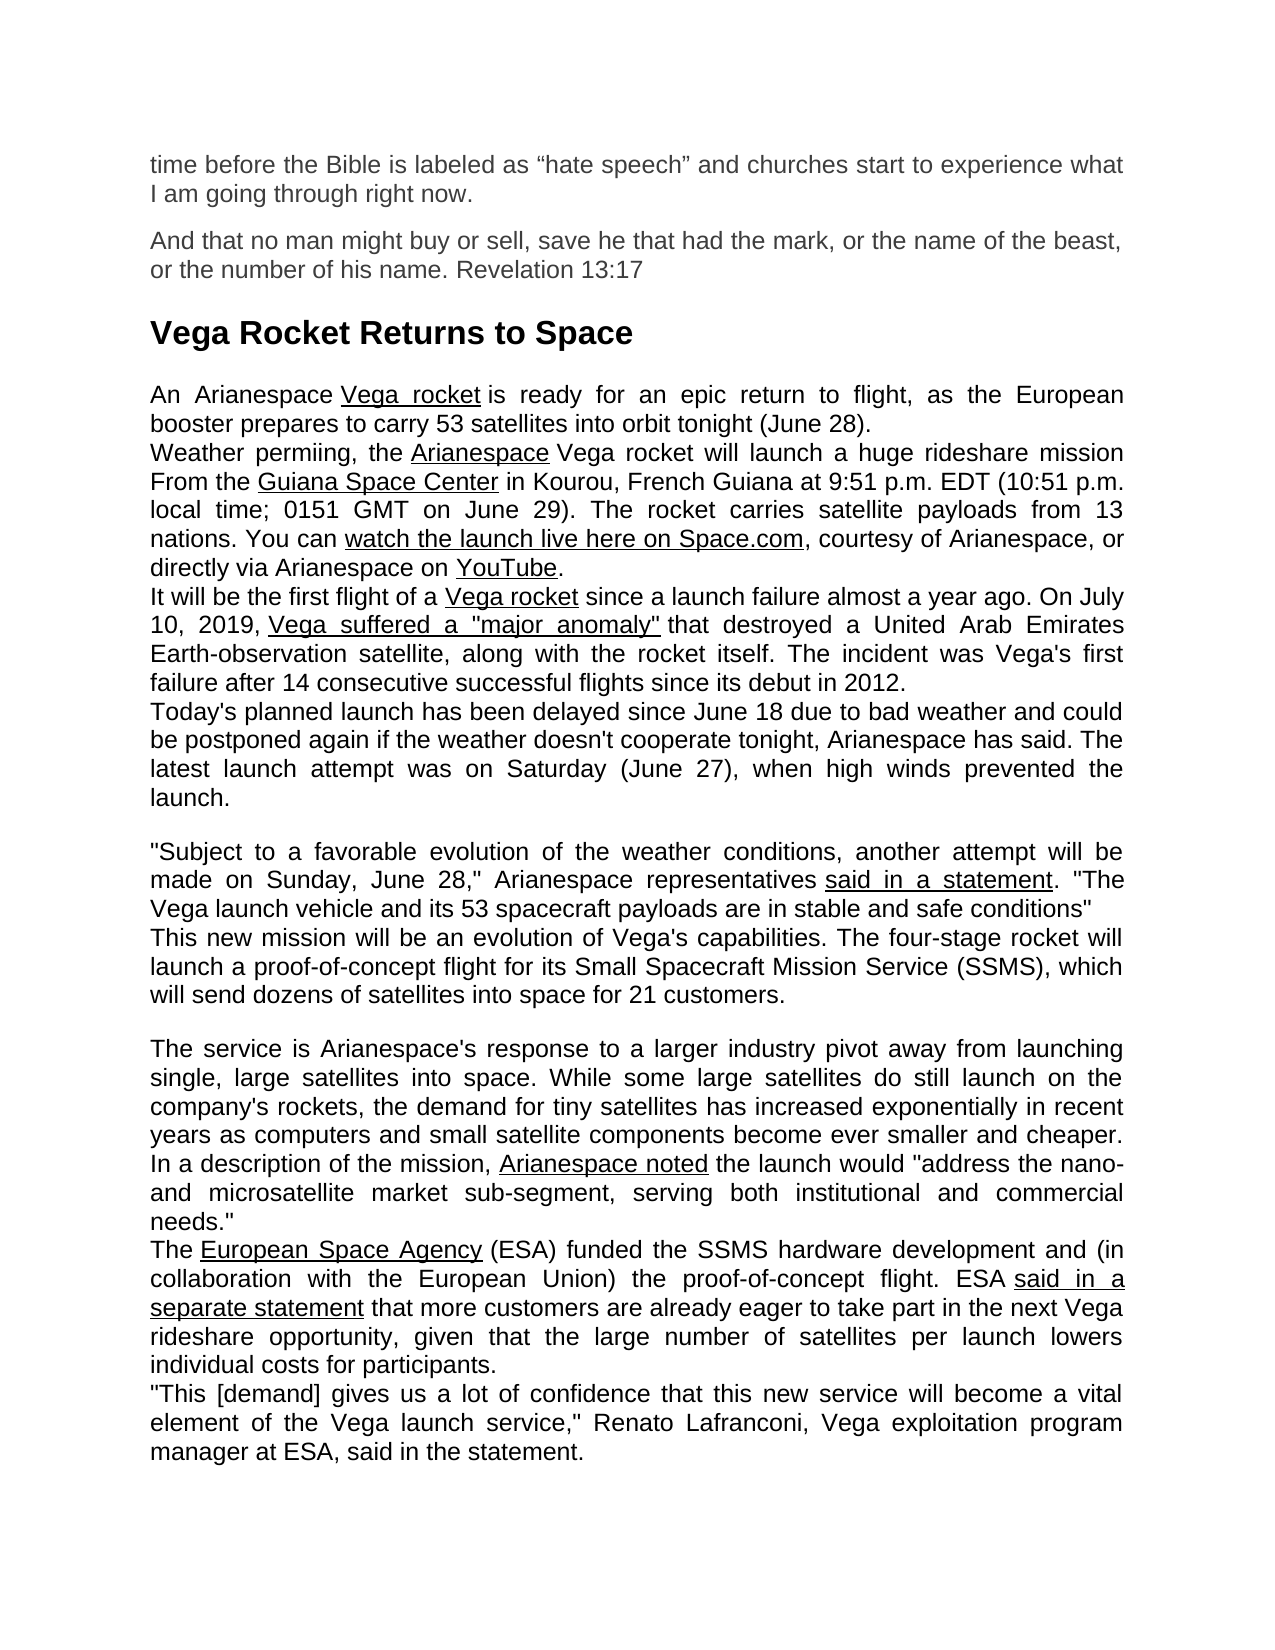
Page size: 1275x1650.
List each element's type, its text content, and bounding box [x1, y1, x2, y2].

text "This [demand] gives us a lot of confidence that this new service will become a vital element of the Vega launch service," Renato Lafranconi, Vega exploitation program manager at ESA, said in the statement. [150, 1379, 1125, 1466]
text This new mission will be an evolution of Vega's capabilities. The four-stage rocket will launch a proof-of-concept flight for its Small Spacecraft Mission Service (SSMS), which will send dozens of satellites into space for 21 customers. [150, 923, 1125, 1009]
text "Subject to a favorable evolution of the weather conditions, another attempt will be made on Sunday, June 28," Arianespace representatives said in a statement. "The Vega launch vehicle and its 53 spacecraft payloads are in stable and safe conditions" [150, 837, 1125, 923]
text The European Space Agency (ESA) funded the SSMS hardware development and (in collaboration with the European Union) the proof-of-concept flight. ESA said in a separate statement that more customers are already eager to take part in the next Vega rideshare opportunity, given that the large number of satellites per launch lowers individual costs for participants. [150, 1236, 1125, 1379]
text Vega Rocket Returns to Space [150, 313, 1125, 351]
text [150, 150, 1125, 207]
text It will be the first flight of a Vega rocket since a launch failure almost a year ago. On July 10, 2019, Vega suffered a "major anomaly" that destroyed a United Arab Emirates Earth-observation satellite, along with the rocket itself. The incident was Vega's first failure after 14 consecutive successful flights since its debut in 2012. [150, 582, 1125, 697]
text Weather permiing, the Arianespace Vega rocket will launch a huge rideshare mission From the Guiana Space Center in Kourou, French Guiana at 9:51 p.m. EDT (10:51 p.m. local time; 0151 GMT on June 29). The rocket carries satellite payloads from 13 nations. You can watch the launch live here on Space.com, courtesy of Arianespace, or directly via Arianespace on YouTube. [150, 438, 1125, 582]
text An Arianespace Vega rocket is ready for an epic return to flight, as the European booster prepares to carry 53 satellites into orbit tonight (June 28). [150, 381, 1125, 438]
text Today's planned launch has been delayed since June 18 due to bad weather and could be postponed again if the weather doesn't cooperate tonight, Arianespace has said. The latest launch attempt was on Saturday (June 27), when high winds prevented the launch. [150, 697, 1125, 812]
text And that no man might buy or sell, save he that had the mark, or the name of the beast, or the number of his name. Revelation 13:17 [150, 226, 1125, 284]
text The service is Arianespace's response to a larger industry pivot away from launching single, large satellites into space. While some large satellites do still launch on the company's rockets, the demand for tiny satellites has increased exponentially in recent years as computers and small satellite components become ever smaller and cheaper. In a description of the mission, Arianespace noted the launch would "address the nano- and microsatellite market sub-segment, serving both institutional and commercial needs." [150, 1034, 1125, 1236]
